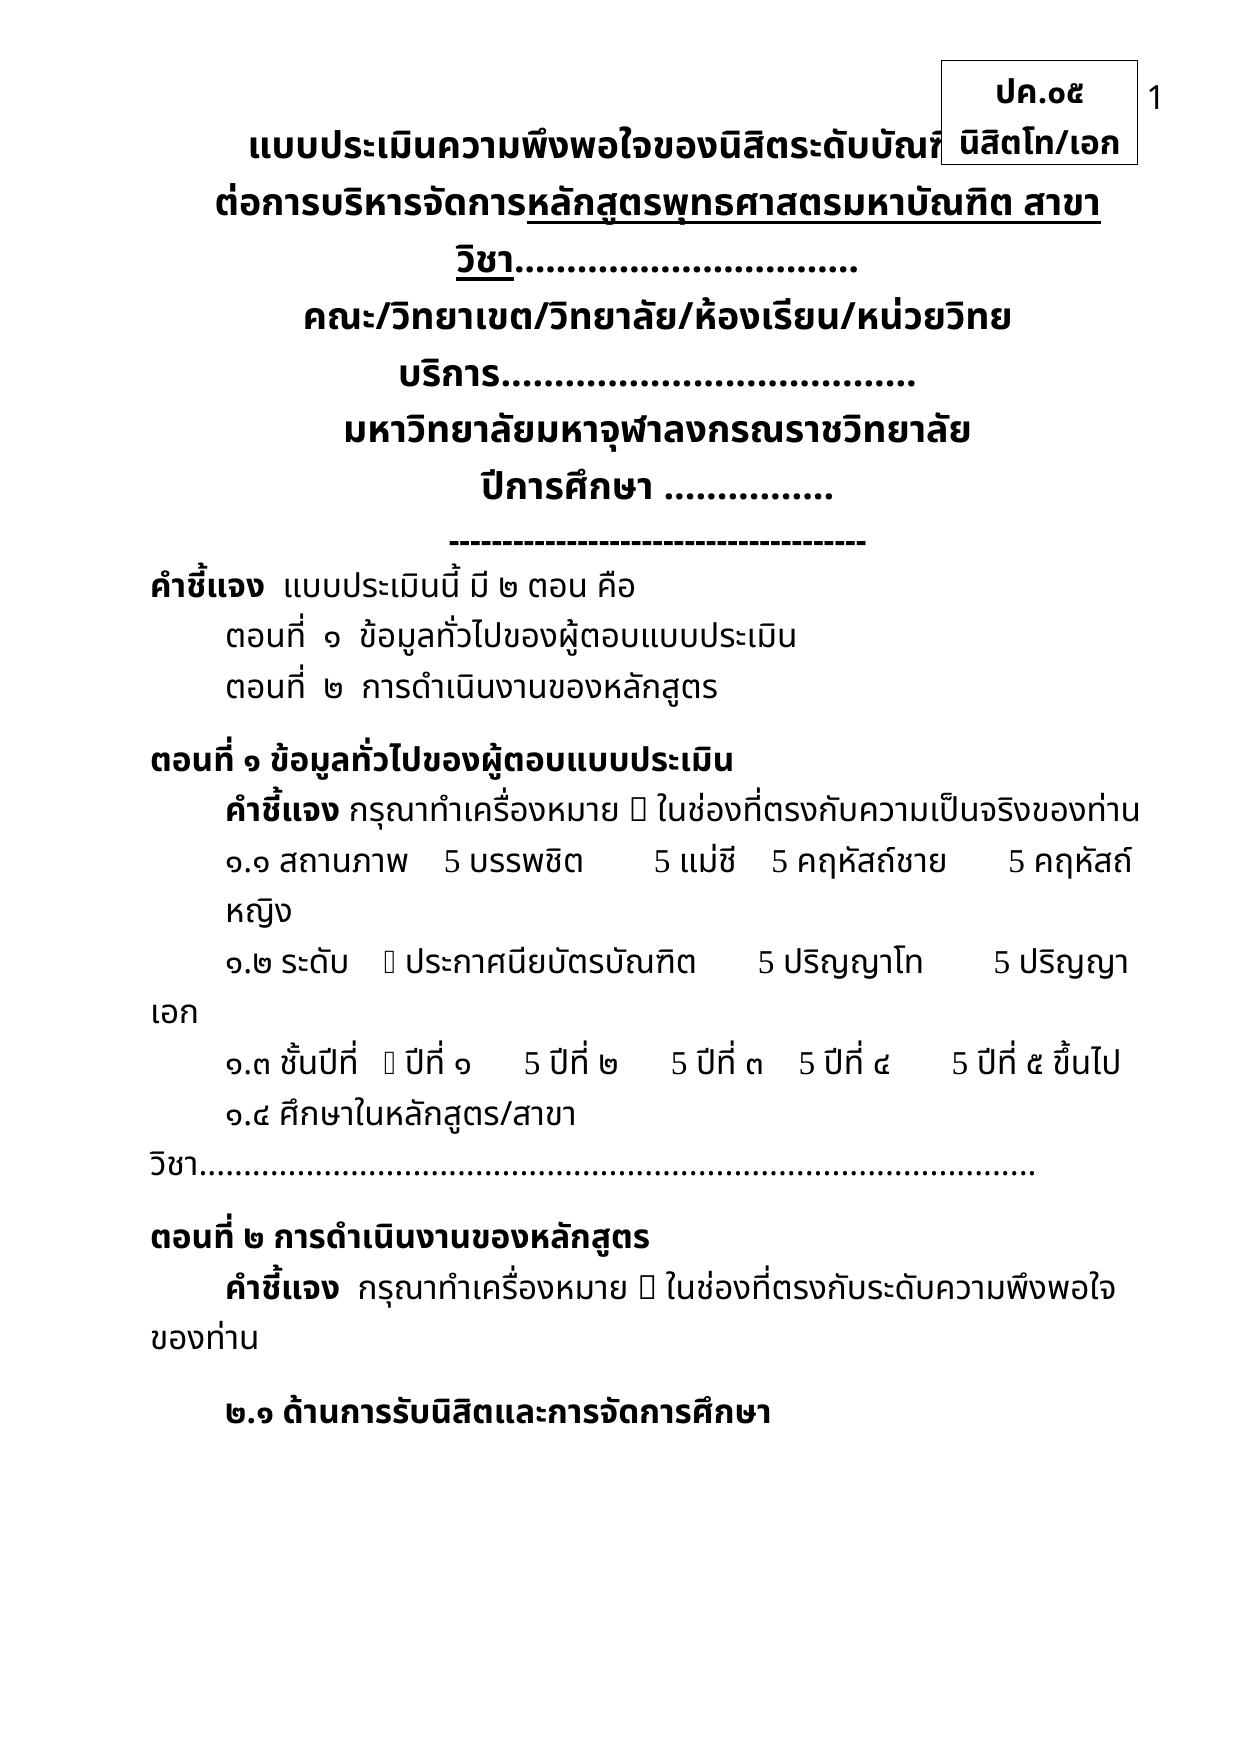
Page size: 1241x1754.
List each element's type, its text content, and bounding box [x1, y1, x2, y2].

text ตอนที่ ๑ ข้อมูลทั่วไปของผู้ตอบแบบประเมิน [150, 736, 1165, 786]
text มหาวิทยาลัยมหาจุฬาลงกรณราชวิทยาลัย [150, 403, 1165, 459]
text ตอนที่ ๒ การดำเนินงานของหลักสูตร [150, 1213, 1165, 1264]
text แบบประเมินความพึงพอใจของนิสิตระดับบัณฑิตศึกษา [150, 119, 1165, 176]
text คำชี้แจง แบบประเมินนี้ มี ๒ ตอน คือ [150, 562, 1165, 612]
text คำชี้แจง กรุณาทำเครื่องหมาย ในช่องที่ตรงกับความเป็นจริงของท่าน ๑.๑ สถานภาพ บรรพชิต แม่ชี คฤหัสถ์ชาย คฤหัสถ์หญิง [225, 786, 1165, 938]
text คณะ/วิทยาเขต/วิทยาลัย/ห้องเรียน/หน่วยวิทยบริการ....................................... [150, 289, 1165, 403]
text ตอนที่ ๒ การดำเนินงานของหลักสูตร [150, 663, 1165, 713]
text ๑.๔ ศึกษาในหลักสูตร/สาขาวิชา.............................................................................................. [150, 1089, 1165, 1191]
text ตอนที่ ๑ ข้อมูลทั่วไปของผู้ตอบแบบประเมิน [150, 612, 1165, 663]
text ๑.๒ ระดับ ประกาศนียบัตรบัณฑิต ปริญญาโท ปริญญาเอก [150, 938, 1165, 1039]
text ปีการศึกษา ................ [150, 459, 1165, 517]
text ๑.๓ ชั้นปีที่ ปีที่ ๑ ปีที่ ๒ ปีที่ ๓ ปีที่ ๔ ปีที่ ๕ ขึ้นไป [150, 1039, 1165, 1089]
text ๒.๑ ด้านการรับนิสิตและการจัดการศึกษา [150, 1387, 1165, 1438]
text คำชี้แจง กรุณาทำเครื่องหมาย ในช่องที่ตรงกับระดับความพึงพอใจของท่าน [150, 1264, 1165, 1365]
text ต่อการบริหารจัดการหลักสูตรพุทธศาสตรมหาบัณฑิต สาขาวิชา…………………………… [150, 176, 1165, 289]
text --------------------------------------- [150, 517, 1165, 562]
